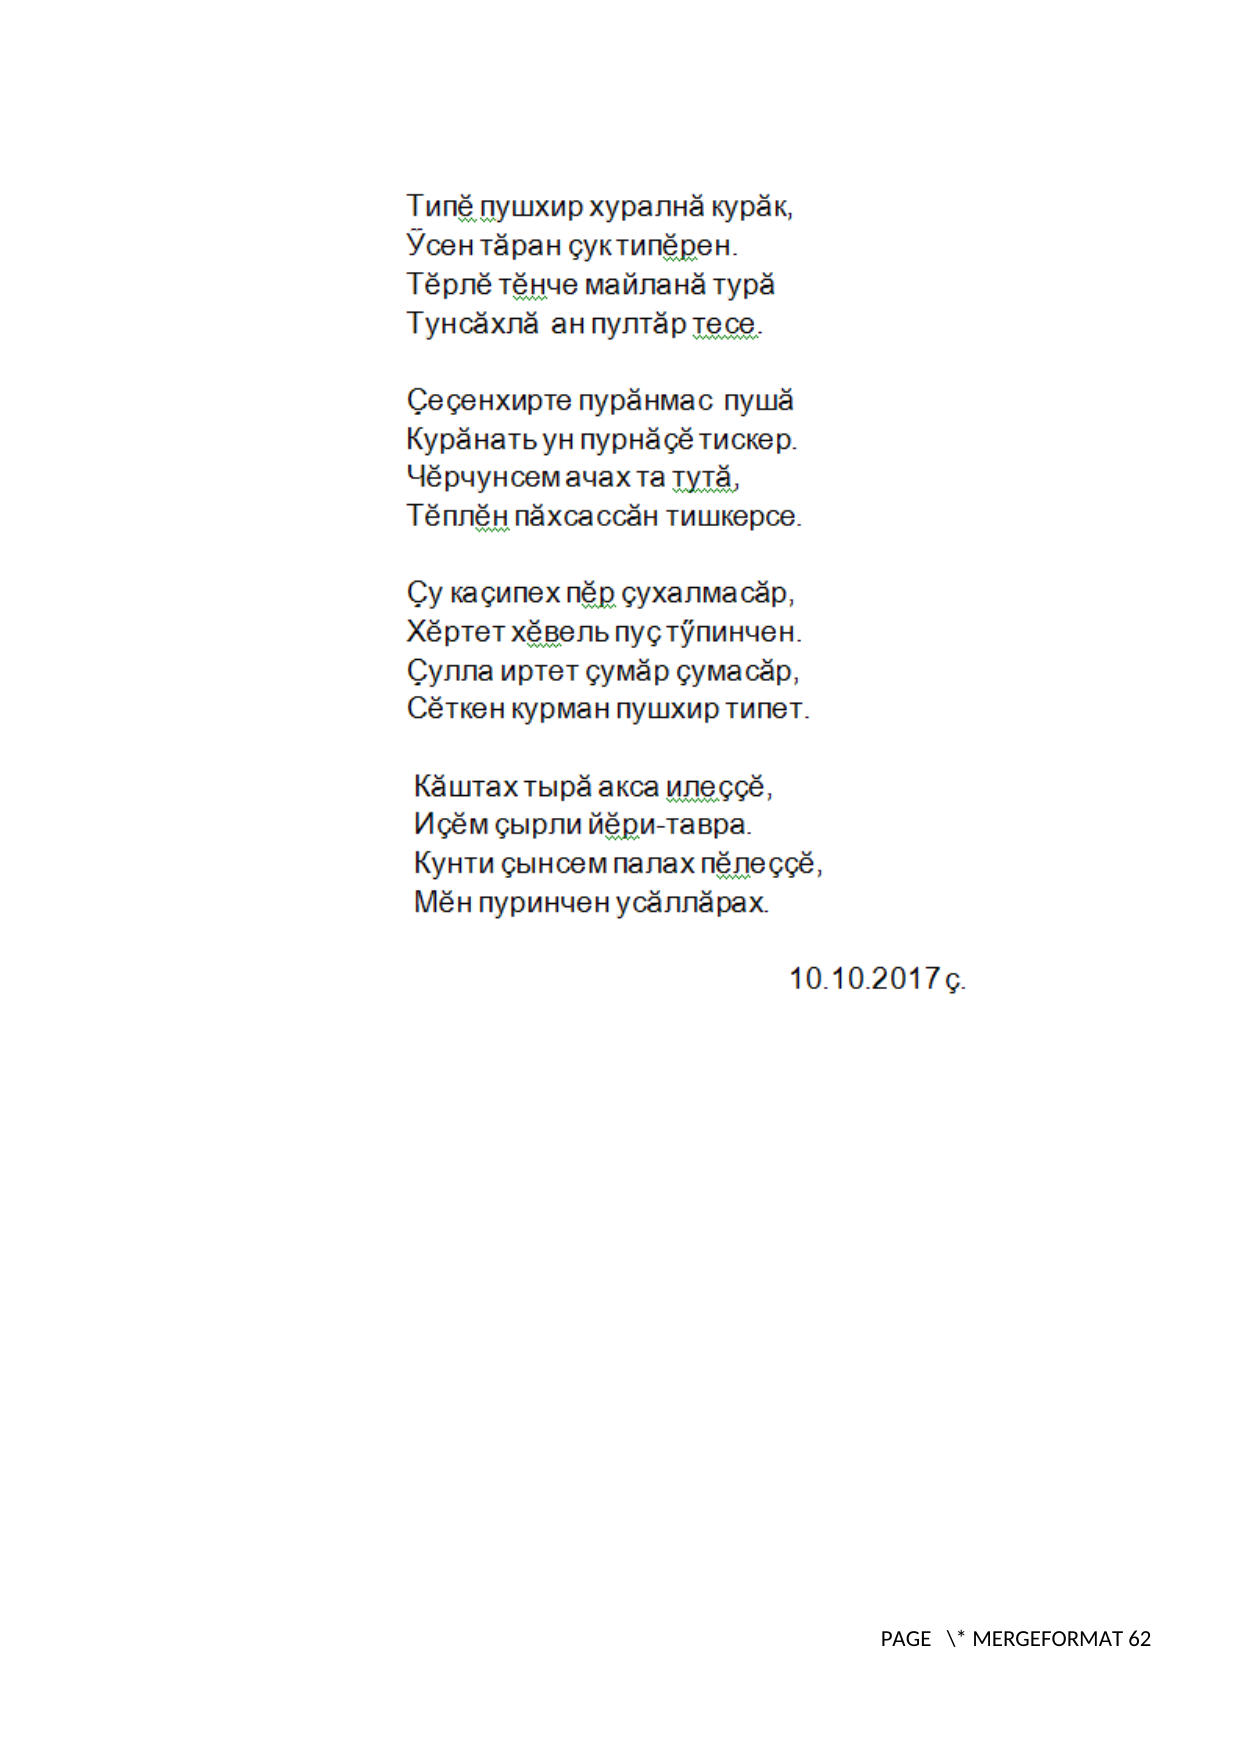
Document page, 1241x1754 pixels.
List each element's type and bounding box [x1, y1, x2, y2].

picture [177, 185, 973, 1000]
